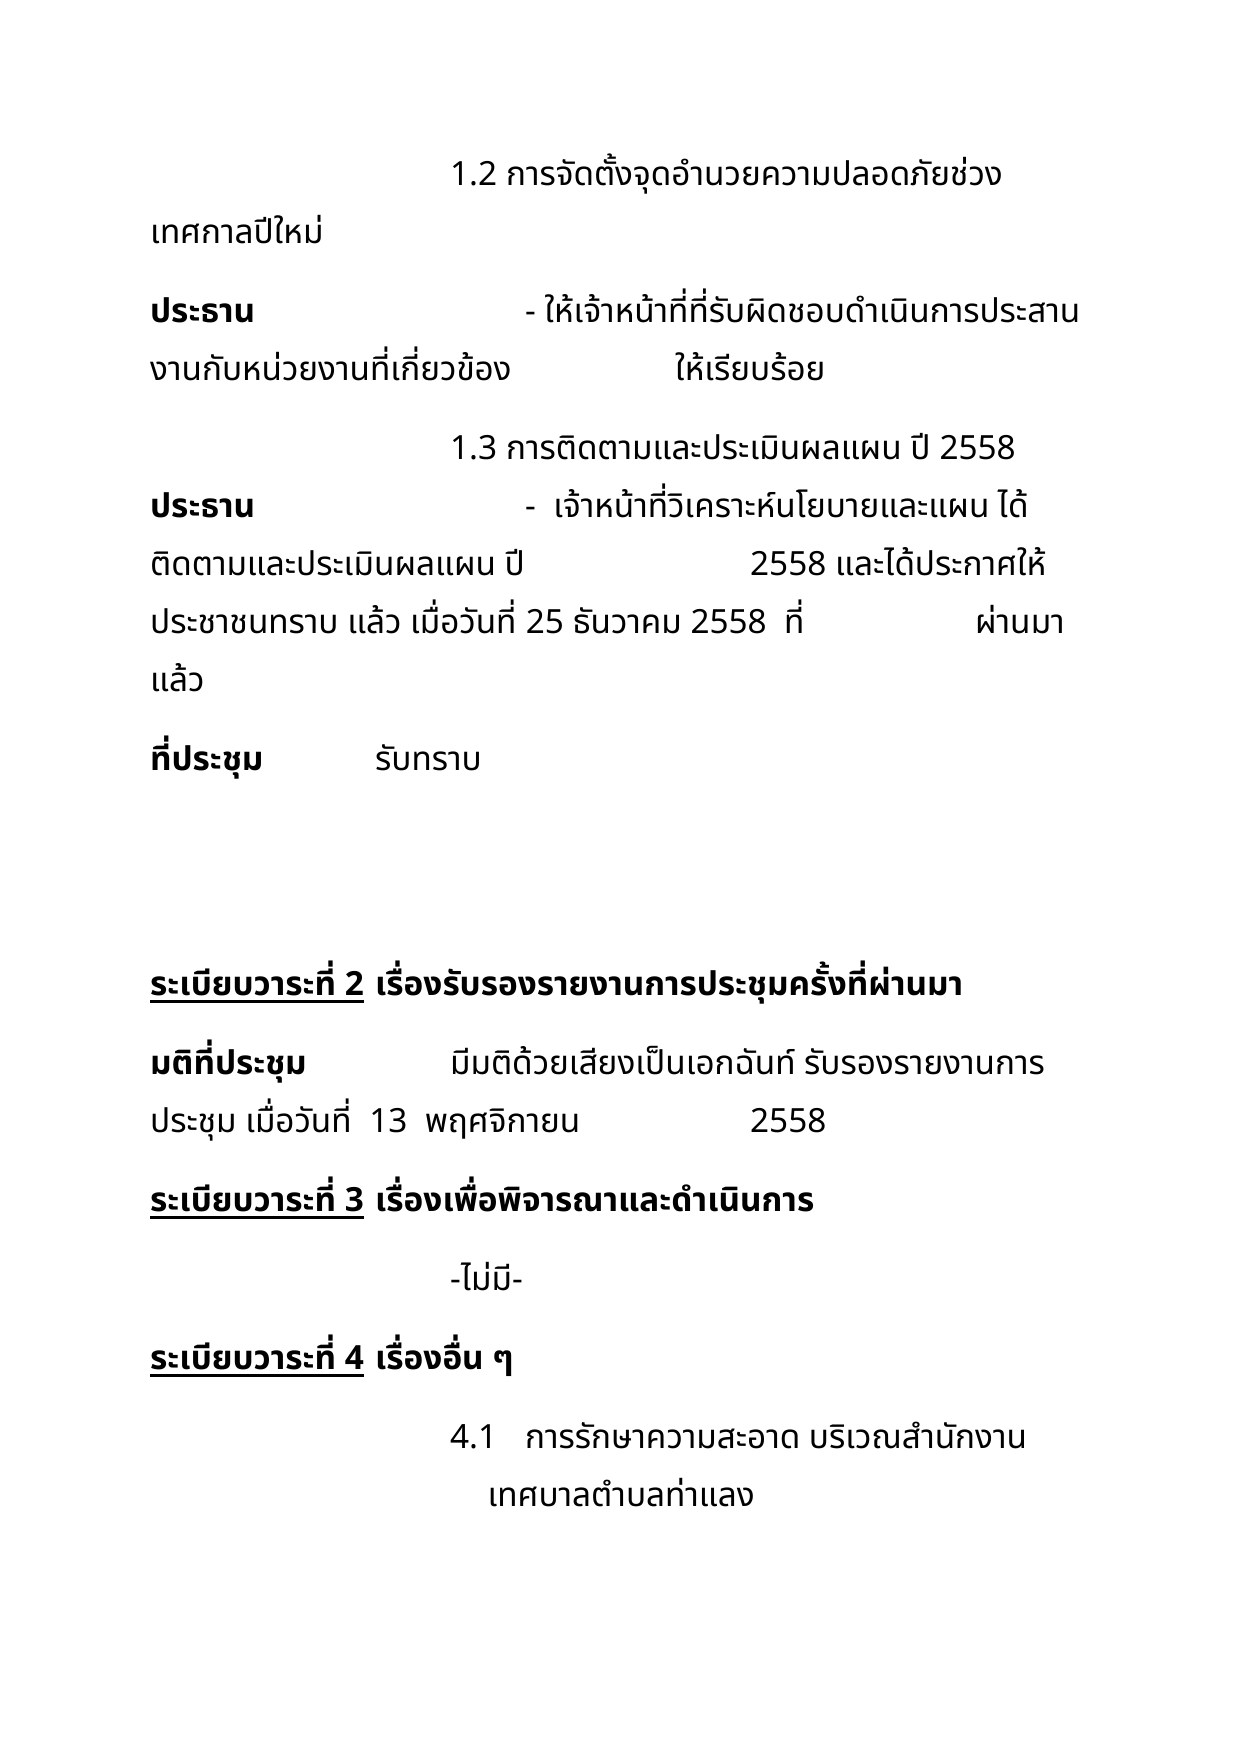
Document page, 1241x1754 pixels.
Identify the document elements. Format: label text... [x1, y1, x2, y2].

text ระเบียบวาระที่ 3 เรื่องเพื่อพิจารณาและดำเนินการ [150, 1176, 1090, 1226]
text ประธาน - เจ้าหน้าที่วิเคราะห์นโยบายและแผน ได้ติดตามและประเมินผลแผน ปี 2558 และได้ประกาศให้ประชาชนทราบ แล้ว เมื่อวันที่ 25 ธันวาคม 2558 ที่ ผ่านมาแล้ว [150, 482, 1090, 707]
list การรักษาความสะอาด บริเวณสำนักงานเทศบาลตำบลท่าแลง [450, 1413, 1090, 1521]
text ที่ประชุม รับทราบ [150, 735, 1090, 786]
text มติที่ประชุม มีมติด้วยเสียงเป็นเอกฉันท์ รับรองรายงานการประชุม เมื่อวันที่ 13 พฤศจิกายน 2558 [150, 1039, 1090, 1147]
text ประธาน - ให้เจ้าหน้าที่ที่รับผิดชอบดำเนินการประสานงานกับหน่วยงานที่เกี่ยวข้อง ให้เรียบร้อย [150, 287, 1090, 396]
text 1.3 การติดตามและประเมินผลแผน ปี 2558 [150, 424, 1090, 474]
text ระเบียบวาระที่ 4 เรื่องอื่น ๆ [150, 1334, 1090, 1384]
text ระเบียบวาระที่ 2 เรื่องรับรองรายงานการประชุมครั้งที่ผ่านมา [150, 960, 1090, 1011]
text -ไม่มี- [150, 1255, 1090, 1305]
text 1.2 การจัดตั้งจุดอำนวยความปลอดภัยช่วงเทศกาลปีใหม่ [150, 150, 1090, 258]
